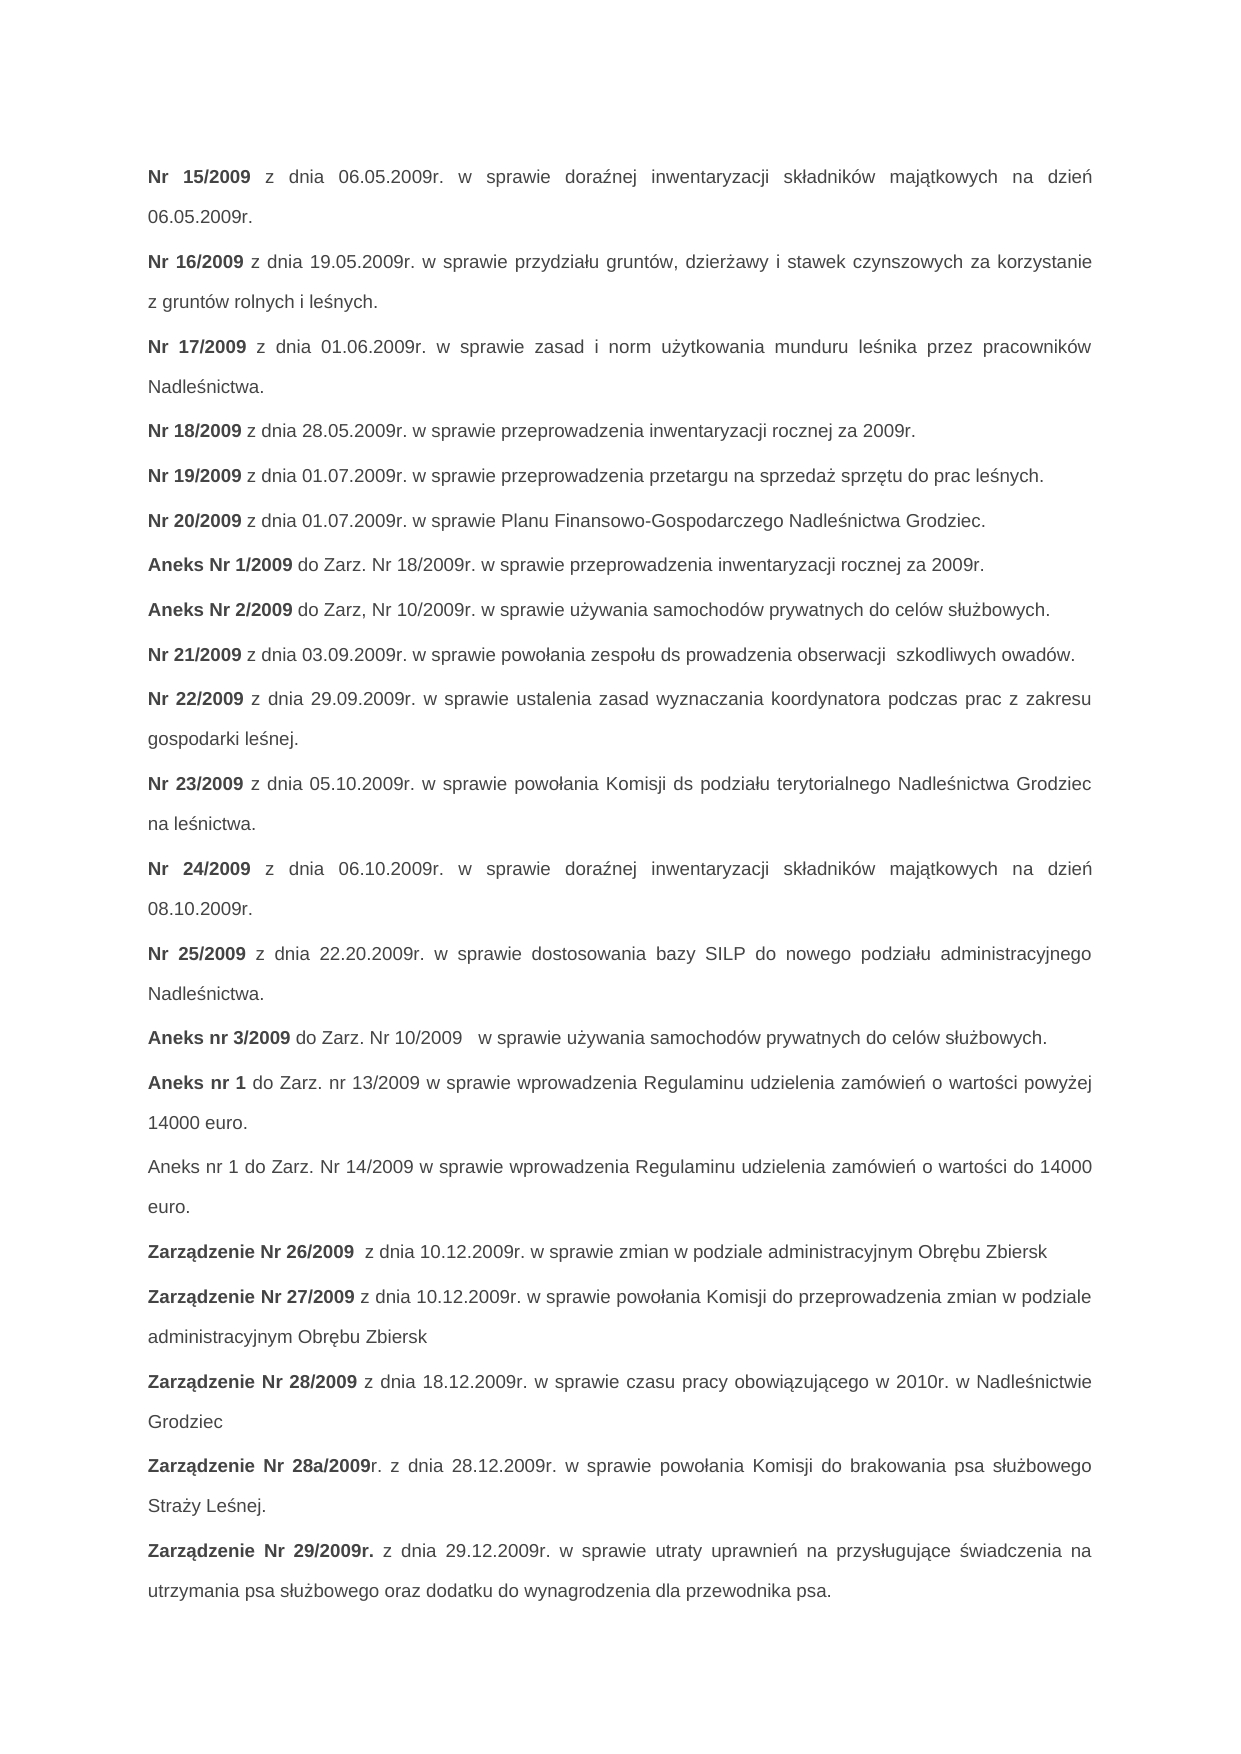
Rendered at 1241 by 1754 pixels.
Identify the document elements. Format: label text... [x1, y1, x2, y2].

text Zarządzenie Nr 29/2009r. z dnia 29.12.2009r. w sprawie utraty uprawnień na przysługujące świadczenia na utrzymania psa służbowego oraz dodatku do wynagrodzenia dla przewodnika psa. [148, 1521, 1093, 1601]
text Nr 22/2009 z dnia 29.09.2009r. w sprawie ustalenia zasad wyznaczania koordynatora podczas prac z zakresu gospodarki leśnej. [148, 670, 1093, 750]
text Nr 16/2009 z dnia 19.05.2009r. w sprawie przydziału gruntów, dzierżawy i stawek czynszowych za korzystanie z gruntów rolnych i leśnych. [148, 232, 1093, 312]
text Aneks nr 1 do Zarz. nr 13/2009 w sprawie wprowadzenia Regulaminu udzielenia zamówień o wartości powyżej 14000 euro. [148, 1053, 1093, 1133]
text Aneks nr 3/2009 do Zarz. Nr 10/2009 w sprawie używania samochodów prywatnych do celów służbowych. [148, 1008, 1093, 1048]
text Zarządzenie Nr 27/2009 z dnia 10.12.2009r. w sprawie powołania Komisji do przeprowadzenia zmian w podziale administracyjnym Obrębu Zbiersk [148, 1267, 1093, 1347]
text Zarządzenie Nr 26/2009 z dnia 10.12.2009r. w sprawie zmian w podziale administracyjnym Obrębu Zbiersk [148, 1223, 1093, 1263]
text Nr 21/2009 z dnia 03.09.2009r. w sprawie powołania zespołu ds prowadzenia obserwacji szkodliwych owadów. [148, 625, 1093, 665]
text Aneks Nr 2/2009 do Zarz, Nr 10/2009r. w sprawie używania samochodów prywatnych do celów służbowych. [148, 580, 1093, 620]
text Nr 24/2009 z dnia 06.10.2009r. w sprawie doraźnej inwentaryzacji składników majątkowych na dzień 08.10.2009r. [148, 839, 1093, 919]
text Nr 25/2009 z dnia 22.20.2009r. w sprawie dostosowania bazy SILP do nowego podziału administracyjnego Nadleśnictwa. [148, 924, 1093, 1004]
text Nr 18/2009 z dnia 28.05.2009r. w sprawie przeprowadzenia inwentaryzacji rocznej za 2009r. [148, 402, 1093, 442]
text Nr 20/2009 z dnia 01.07.2009r. w sprawie Planu Finansowo-Gospodarczego Nadleśnictwa Grodziec. [148, 491, 1093, 531]
text Zarządzenie Nr 28a/2009r. z dnia 28.12.2009r. w sprawie powołania Komisji do brakowania psa służbowego Straży Leśnej. [148, 1437, 1093, 1517]
text Zarządzenie Nr 28/2009 z dnia 18.12.2009r. w sprawie czasu pracy obowiązującego w 2010r. w Nadleśnictwie Grodziec [148, 1352, 1093, 1432]
text Aneks Nr 1/2009 do Zarz. Nr 18/2009r. w sprawie przeprowadzenia inwentaryzacji rocznej za 2009r. [148, 536, 1093, 576]
text Nr 19/2009 z dnia 01.07.2009r. w sprawie przeprowadzenia przetargu na sprzedaż sprzętu do prac leśnych. [148, 446, 1093, 486]
text Aneks nr 1 do Zarz. Nr 14/2009 w sprawie wprowadzenia Regulaminu udzielenia zamówień o wartości do 14000 euro. [148, 1138, 1093, 1218]
text Nr 23/2009 z dnia 05.10.2009r. w sprawie powołania Komisji ds podziału terytorialnego Nadleśnictwa Grodziec na leśnictwa. [148, 754, 1093, 834]
text Nr 17/2009 z dnia 01.06.2009r. w sprawie zasad i norm użytkowania munduru leśnika przez pracowników Nadleśnictwa. [148, 317, 1093, 397]
text Nr 15/2009 z dnia 06.05.2009r. w sprawie doraźnej inwentaryzacji składników majątkowych na dzień 06.05.2009r. [148, 148, 1093, 228]
